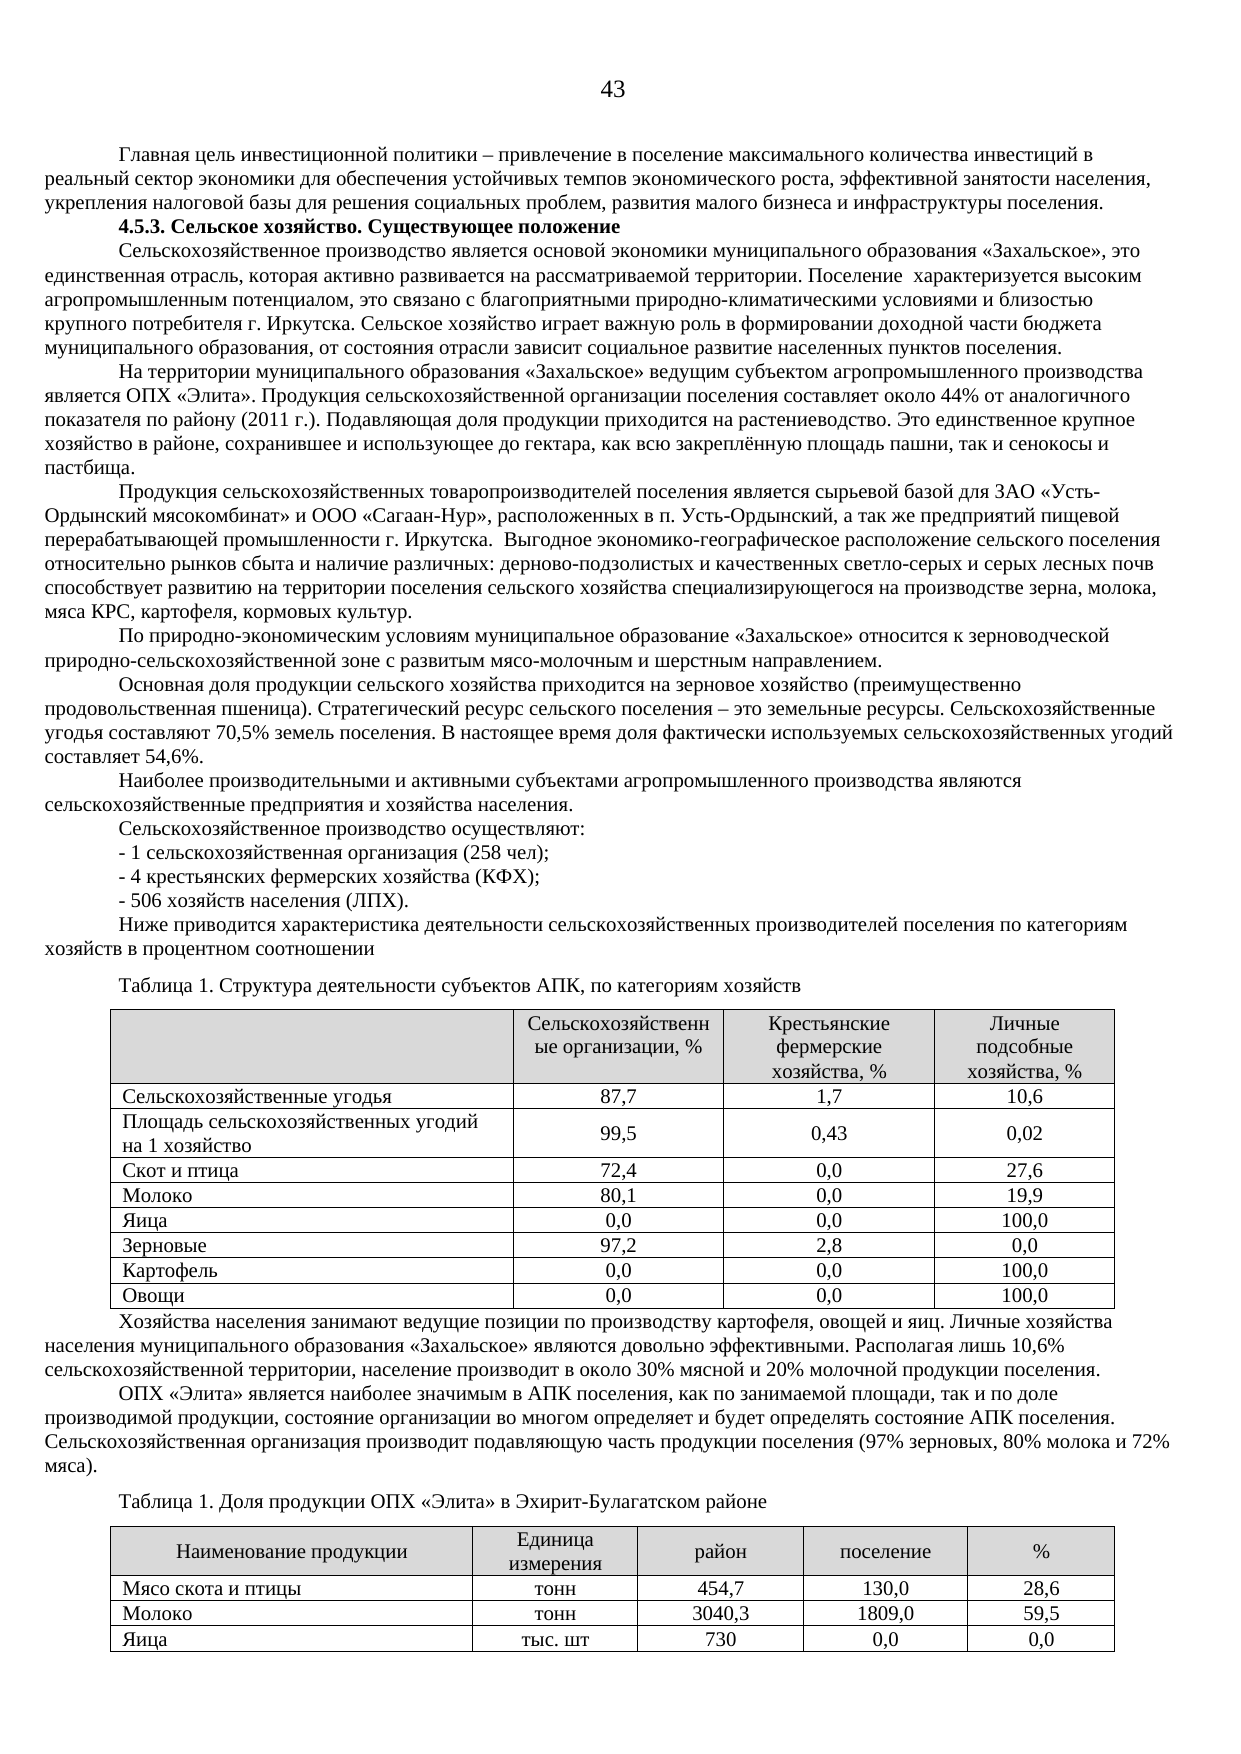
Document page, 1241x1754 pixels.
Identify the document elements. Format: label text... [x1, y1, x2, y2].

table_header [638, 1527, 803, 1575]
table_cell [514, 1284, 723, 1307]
text Ниже приводится характеристика деятельности сельскохозяйственных производителей поселения по категориям хозяйств в процентном соотношении [44, 912, 1181, 960]
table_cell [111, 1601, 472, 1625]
text - 506 хозяйств населения (ЛПХ). [44, 888, 1181, 912]
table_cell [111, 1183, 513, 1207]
text Основная доля продукции сельского хозяйства приходится на зерновое хозяйство (преимущественно продовольственная пшеница). Стратегический ресурс сельского поселения – это земельные ресурсы. Сельскохозяйственные угодья составляют 70,5% земель поселения. В настоящее время доля фактически используемых сельскохозяйственных угодий составляет 54,6%. [44, 672, 1181, 768]
text Наиболее производительными и активными субъектами агропромышленного производства являются сельскохозяйственные предприятия и хозяйства населения. [44, 768, 1181, 816]
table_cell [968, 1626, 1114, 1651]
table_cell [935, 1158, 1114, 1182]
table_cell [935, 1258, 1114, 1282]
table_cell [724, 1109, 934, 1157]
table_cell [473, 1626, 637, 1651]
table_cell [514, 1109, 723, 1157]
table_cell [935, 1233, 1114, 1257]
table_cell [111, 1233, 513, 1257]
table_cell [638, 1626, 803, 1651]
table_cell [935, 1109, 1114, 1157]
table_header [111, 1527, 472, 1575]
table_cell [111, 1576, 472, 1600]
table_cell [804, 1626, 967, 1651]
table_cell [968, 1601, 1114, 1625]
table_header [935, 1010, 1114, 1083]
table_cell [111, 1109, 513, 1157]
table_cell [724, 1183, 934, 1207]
text Сельскохозяйственное производство осуществляют: [44, 816, 1181, 840]
text ОПХ «Элита» является наиболее значимым в АПК поселения, как по занимаемой площади, так и по доле производимой продукции, состояние организации во многом определяет и будет определять состояние АПК поселения. Сельскохозяйственная организация производит подавляющую часть продукции поселения (97% зерновых, 80% молока и 72% мяса). [44, 1381, 1181, 1477]
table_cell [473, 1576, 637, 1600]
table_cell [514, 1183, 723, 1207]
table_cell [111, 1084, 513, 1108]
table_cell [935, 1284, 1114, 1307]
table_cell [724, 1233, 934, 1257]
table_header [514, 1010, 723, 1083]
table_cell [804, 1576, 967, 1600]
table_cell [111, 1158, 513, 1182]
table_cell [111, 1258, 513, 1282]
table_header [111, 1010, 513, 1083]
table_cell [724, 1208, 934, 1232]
text - 1 сельскохозяйственная организация (258 чел); [44, 840, 1181, 864]
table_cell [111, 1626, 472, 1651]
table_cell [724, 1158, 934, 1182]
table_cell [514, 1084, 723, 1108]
text Продукция сельскохозяйственных товаропроизводителей поселения является сырьевой базой для ЗАО «Усть-Ордынский мясокомбинат» и ООО «Сагаан-Нур», расположенных в п. Усть-Ордынский, а так же предприятий пищевой перерабатывающей промышленности г. Иркутска. Выгодное экономико-географическое расположение сельского поселения относительно рынков сбыта и наличие различных: дерново-подзолистых и качественных светло-серых и серых лесных почв способствует развитию на территории поселения сельского хозяйства специализирующегося на производстве зерна, молока, мяса КРС, картофеля, кормовых культур. [44, 479, 1181, 623]
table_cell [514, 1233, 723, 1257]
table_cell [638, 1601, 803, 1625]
text Сельскохозяйственное производство является основой экономики муниципального образования «Захальское», это единственная отрасль, которая активно развивается на рассматриваемой территории. Поселение характеризуется высоким агропромышленным потенциалом, это связано с благоприятными природно-климатическими условиями и близостью крупного потребителя г. Иркутска. Сельское хозяйство играет важную роль в формировании доходной части бюджета муниципального образования, от состояния отрасли зависит социальное развитие населенных пунктов поселения. [44, 238, 1181, 359]
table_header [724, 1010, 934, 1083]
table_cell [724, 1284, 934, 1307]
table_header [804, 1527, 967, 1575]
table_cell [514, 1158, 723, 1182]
text На территории муниципального образования «Захальское» ведущим субъектом агропромышленного производства является ОПХ «Элита». Продукция сельскохозяйственной организации поселения составляет около 44% от аналогичного показателя по району (2011 г.). Подавляющая доля продукции приходится на растениеводство. Это единственное крупное хозяйство в районе, сохранившее и использующее до гектара, как всю закреплённую площадь пашни, так и сенокосы и пастбища. [44, 359, 1181, 479]
text - 4 крестьянских фермерских хозяйства (КФХ); [44, 864, 1181, 888]
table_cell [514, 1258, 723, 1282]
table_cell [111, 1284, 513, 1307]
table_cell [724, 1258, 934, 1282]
list Главная цель инвестиционной политики – привлечение в поселение максимального количества инвестиций в реальный сектор экономики для обеспечения устойчивых темпов экономического роста, эффективной занятости населения, укрепления налоговой базы для решения социальных проблем, развития малого бизнеса и инфраструктуры поселения. [44, 142, 1181, 214]
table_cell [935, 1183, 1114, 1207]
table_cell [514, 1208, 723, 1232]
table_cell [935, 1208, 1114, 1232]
text По природно-экономическим условиям муниципальное образование «Захальское» относится к зерноводческой природно-сельскохозяйственной зоне с развитым мясо-молочным и шерстным направлением. [44, 623, 1181, 672]
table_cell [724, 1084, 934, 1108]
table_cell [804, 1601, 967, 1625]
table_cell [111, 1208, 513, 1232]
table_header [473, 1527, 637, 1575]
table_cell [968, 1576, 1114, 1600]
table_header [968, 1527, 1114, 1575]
text Хозяйства населения занимают ведущие позиции по производству картофеля, овощей и яиц. Личные хозяйства населения муниципального образования «Захальское» являются довольно эффективными. Располагая лишь 10,6% сельскохозяйственной территории, население производит в около 30% мясной и 20% молочной продукции поселения. [44, 1308, 1181, 1381]
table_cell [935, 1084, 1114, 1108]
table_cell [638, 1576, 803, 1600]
text 4.5.3. Сельское хозяйство. Существующее положение [44, 214, 1181, 238]
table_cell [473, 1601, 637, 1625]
